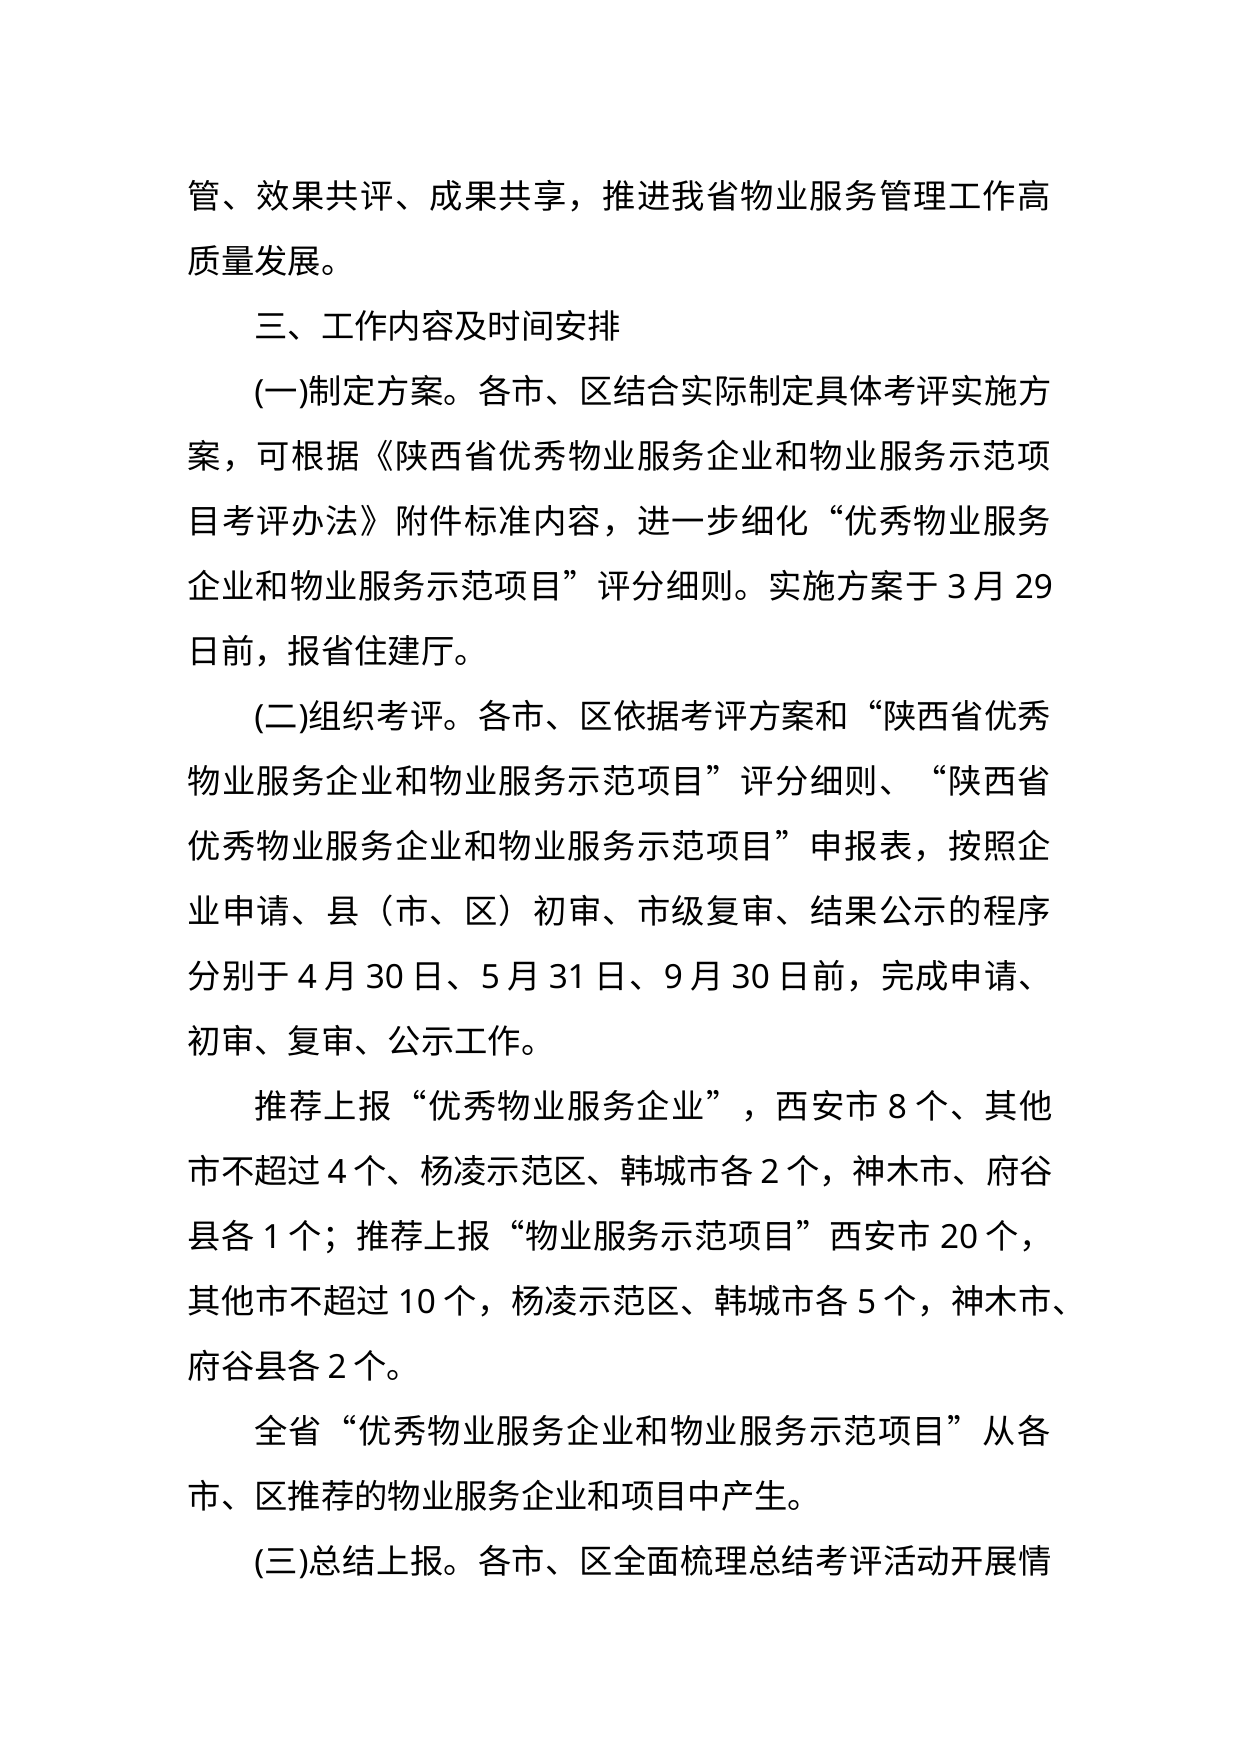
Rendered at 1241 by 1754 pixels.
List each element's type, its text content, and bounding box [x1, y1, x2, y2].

text 全省“优秀物业服务企业和物业服务示范项目”从各市、区推荐的物业服务企业和项目中产生。 [187, 1397, 1053, 1527]
text 三、工作内容及时间安排 [187, 292, 1053, 357]
text (一)制定方案。各市、区结合实际制定具体考评实施方案，可根据《陕西省优秀物业服务企业和物业服务示范项目考评办法》附件标准内容，进一步细化“优秀物业服务企业和物业服务示范项目”评分细则。实施方案于3月29日前，报省住建厅。 [187, 357, 1053, 682]
text (二)组织考评。各市、区依据考评方案和“陕西省优秀物业服务企业和物业服务示范项目”评分细则、“陕西省优秀物业服务企业和物业服务示范项目”申报表，按照企业申请、县（市、区）初审、市级复审、结果公示的程序，分别于4月30日、5月31日、9月30日前，完成申请、初审、复审、公示工作。 [187, 682, 1053, 1072]
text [187, 1527, 1053, 1592]
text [187, 162, 1053, 292]
text 推荐上报“优秀物业服务企业”，西安市8个、其他市不超过4个、杨凌示范区、韩城市各2个，神木市、府谷县各1个；推荐上报“物业服务示范项目”西安市20个，其他市不超过10个，杨凌示范区、韩城市各5个，神木市、府谷县各2个。 [187, 1072, 1053, 1397]
